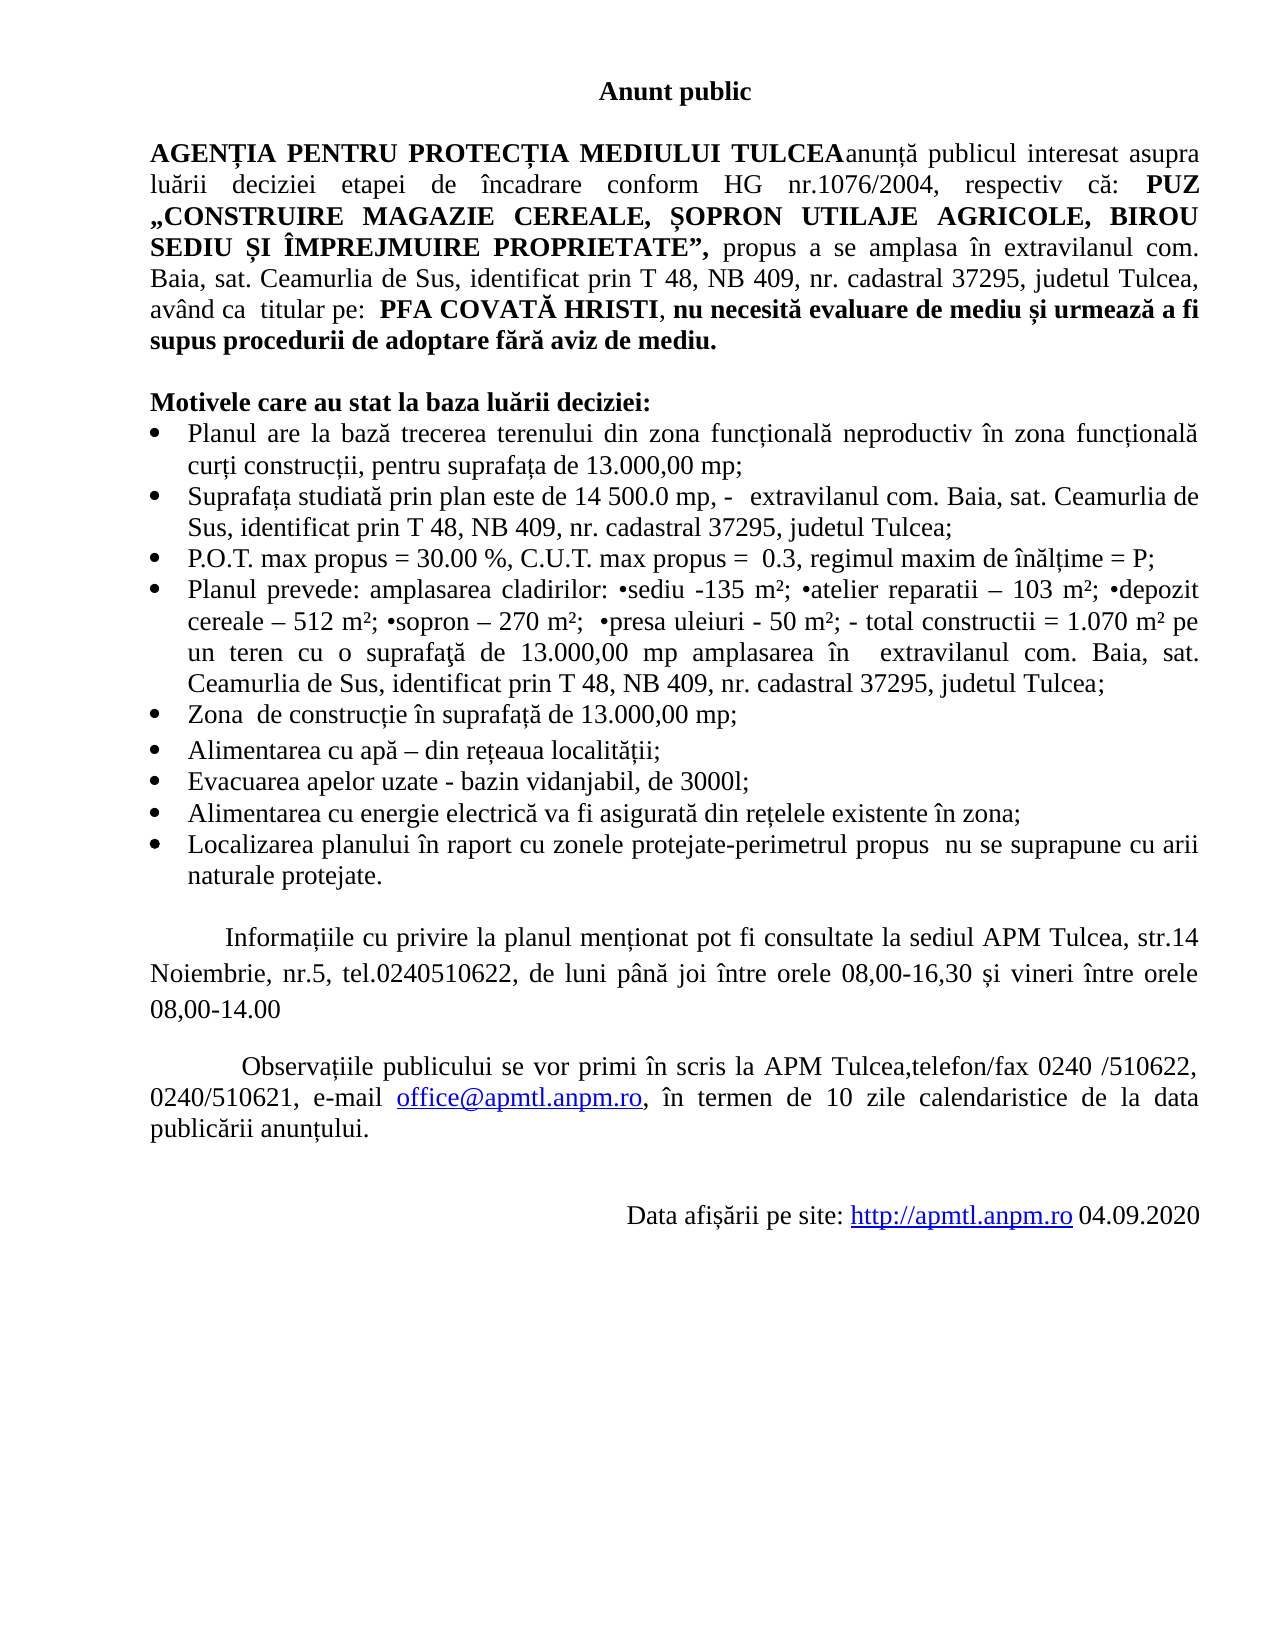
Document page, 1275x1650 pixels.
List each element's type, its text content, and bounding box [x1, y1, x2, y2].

text Observațiile publicului se vor primi în scris la APM Tulcea,telefon/fax 0240 /510622, 0240/510621, e-mail office@apmtl.anpm.ro, în termen de 10 zile calendaristice de la data publicării anunțului. [150, 1049, 1200, 1143]
list P.O.T. max propus = 30.00 %, C.U.T. max propus = 0.3, regimul maxim de înălțime = P; [150, 542, 1200, 574]
list Localizarea planului în raport cu zonele protejate-perimetrul propus nu se suprapune cu arii naturale protejate. [150, 828, 1200, 890]
list Planul prevede: amplasarea cladirilor: •sediu -135 m²; •atelier reparatii – 103 m²; •depozit cereale – 512 m²; •sopron – 270 m²; •presa uleiuri - 50 m²; - total constructii = 1.070 m² pe un teren cu o suprafaţă de 13.000,00 mp amplasarea în extravilanul com. Baia, sat. Ceamurlia de Sus, identificat prin T 48, NB 409, nr. cadastral 37295, judetul Tulcea; [150, 574, 1200, 698]
list Zona de construcție în suprafață de 13.000,00 mp; [150, 698, 1200, 729]
text Motivele care au stat la baza luării deciziei: [150, 386, 1200, 418]
list Alimentarea cu energie electrică va fi asigurată din rețelele existente în zona; [150, 797, 1200, 828]
list Evacuarea apelor uzate - bazin vidanjabil, de 3000l; [150, 766, 1200, 797]
text Anunt public [150, 75, 1200, 106]
list Alimentarea cu apă – din rețeaua localității; [150, 734, 1200, 766]
text Informațiile cu privire la planul menționat pot fi consultate la sediul APM Tulcea, str.14 Noiembrie, nr.5, tel.0240510622, de luni până joi între orele 08,00-16,30 și vineri între orele 08,00-14.00 [150, 922, 1200, 1024]
text Data afișării pe site: http://apmtl.anpm.ro 04.09.2020 [150, 1199, 1200, 1230]
list Planul are la bază trecerea terenului din zona funcțională neproductiv în zona funcțională curți construcții, pentru suprafața de 13.000,00 mp; [150, 418, 1200, 480]
list Suprafața studiată prin plan este de 14 500.0 mp, - extravilanul com. Baia, sat. Ceamurlia de Sus, identificat prin T 48, NB 409, nr. cadastral 37295, judetul Tulcea; [150, 480, 1200, 542]
text AGENȚIA PENTRU PROTECȚIA MEDIULUI TULCEAanunță publicul interesat asupra luării deciziei etapei de încadrare conform HG nr.1076/2004, respectiv că: PUZ „CONSTRUIRE MAGAZIE CEREALE, ȘOPRON UTILAJE AGRICOLE, BIROU SEDIU ȘI ÎMPREJMUIRE PROPRIETATE”, propus a se amplasa în extravilanul com. Baia, sat. Ceamurlia de Sus, identificat prin T 48, NB 409, nr. cadastral 37295, judetul Tulcea, având ca titular pe: PFA COVATĂ HRISTI, nu necesită evaluare de mediu și urmează a fi supus procedurii de adoptare fără aviz de mediu. [150, 137, 1200, 355]
